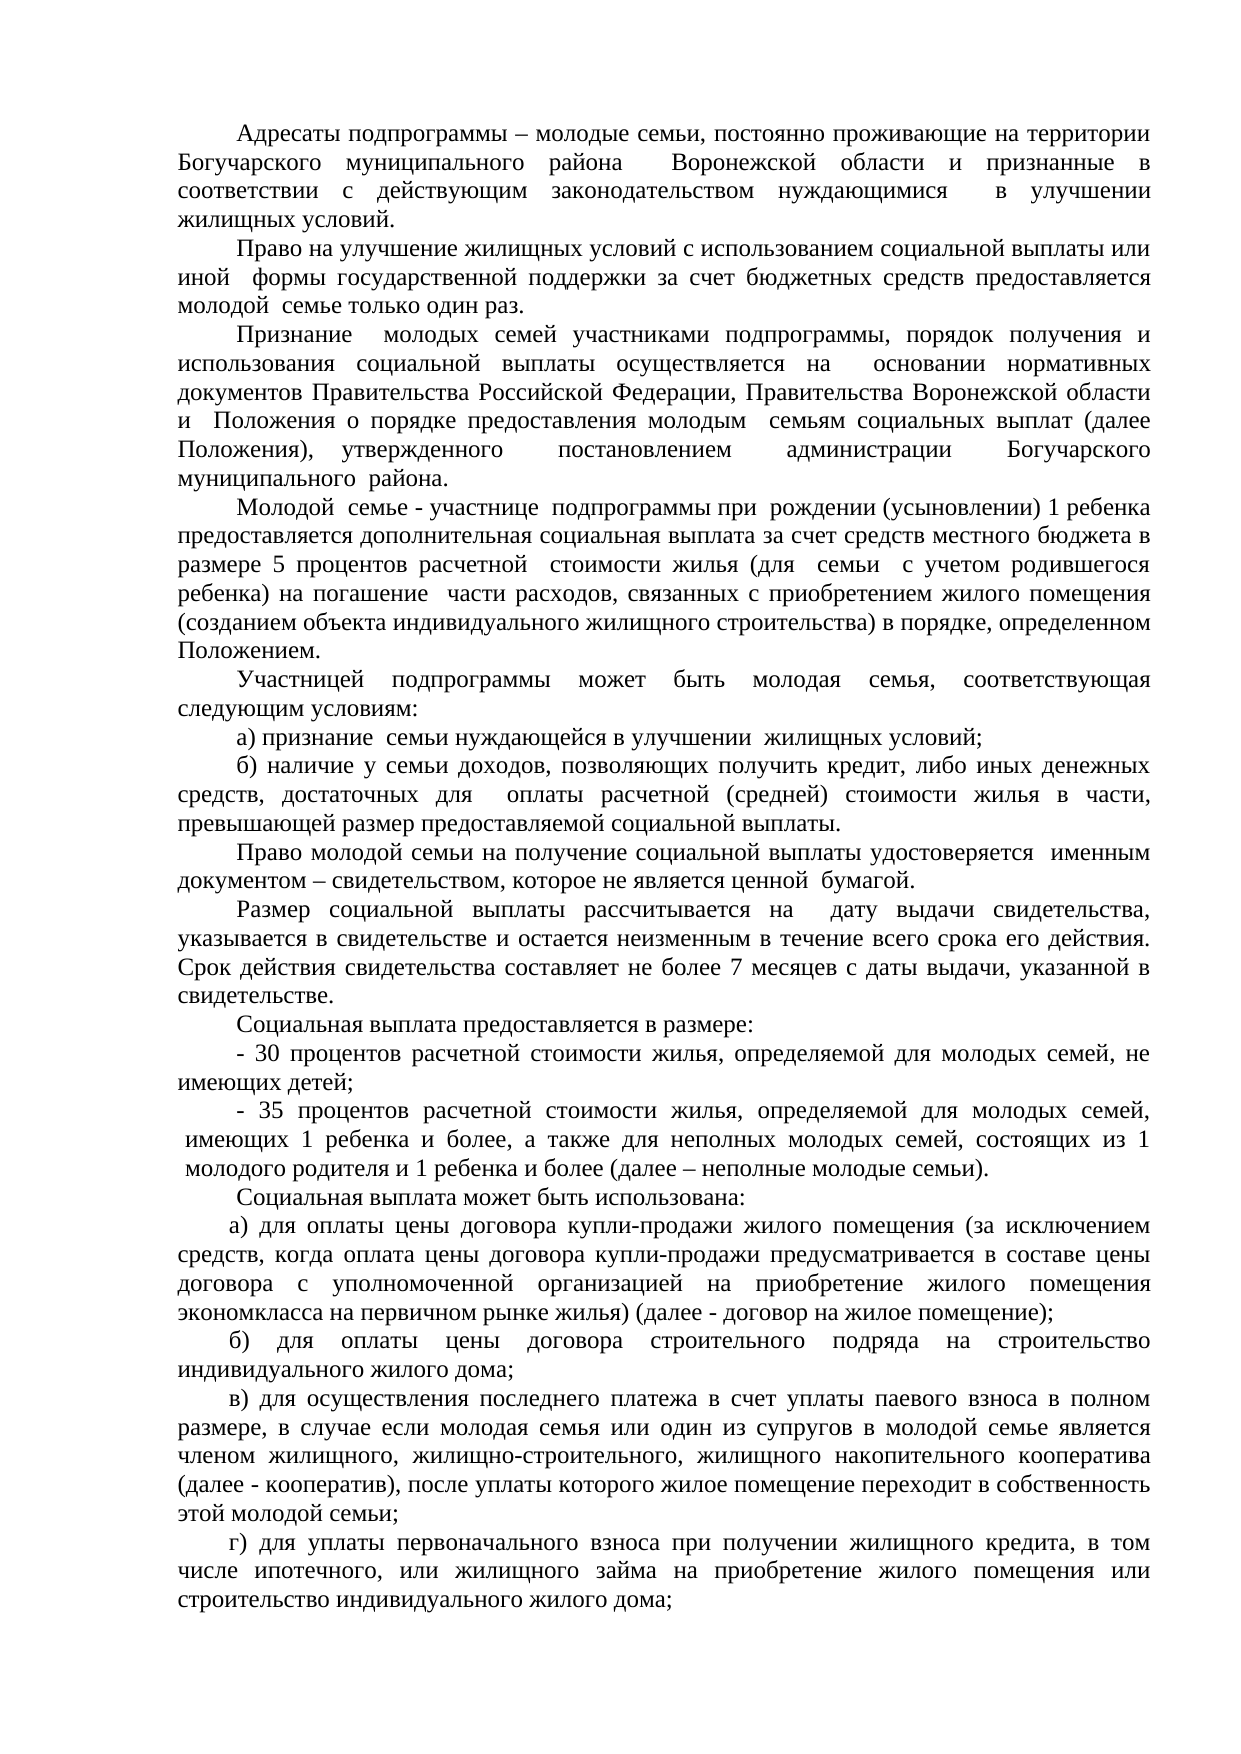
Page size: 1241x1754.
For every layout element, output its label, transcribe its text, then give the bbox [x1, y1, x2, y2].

text а) признание семьи нуждающейся в улучшении жилищных условий; [177, 722, 1152, 751]
text б) для оплаты цены договора строительного подряда на строительство индивидуального жилого дома; [177, 1326, 1152, 1383]
text в) для осуществления последнего платежа в счет уплаты паевого взноса в полном размере, в случае если молодая семья или один из супругов в молодой семье является членом жилищного, жилищно-строительного, жилищного накопительного кооператива (далее - кооператив), после уплаты которого жилое помещение переходит в собственность этой молодой семьи; [177, 1383, 1152, 1527]
text г) для уплаты первоначального взноса при получении жилищного кредита, в том числе ипотечного, или жилищного займа на приобретение жилого помещения или строительство индивидуального жилого дома; [177, 1527, 1152, 1613]
text Адресаты подпрограммы – молодые семьи, постоянно проживающие на территории Богучарского муниципального района Воронежской области и признанные в соответствии с действующим законодательством нуждающимися в улучшении жилищных условий. [177, 118, 1152, 233]
text Право на улучшение жилищных условий с использованием социальной выплаты или иной формы государственной поддержки за счет бюджетных средств предоставляется молодой семье только один раз. [177, 233, 1152, 319]
text б) наличие у семьи доходов, позволяющих получить кредит, либо иных денежных средств, достаточных для оплаты расчетной (средней) стоимости жилья в части, превышающей размер предоставляемой социальной выплаты. [177, 751, 1152, 837]
text Социальная выплата может быть использована: [185, 1182, 1152, 1211]
text - 35 процентов расчетной стоимости жилья, определяемой для молодых семей, имеющих 1 ребенка и более, а также для неполных молодых семей, состоящих из 1 молодого родителя и 1 ребенка и более (далее – неполные молодые семьи). [185, 1096, 1152, 1182]
text Признание молодых семей участниками подпрограммы, порядок получения и использования социальной выплаты осуществляется на основании нормативных документов Правительства Российской Федерации, Правительства Воронежской области и Положения о порядке предоставления молодым семьям социальных выплат (далее Положения), утвержденного постановлением администрации Богучарского муниципального района. [177, 319, 1152, 492]
text Участницей подпрограммы может быть молодая семья, соответствующая следующим условиям: [177, 664, 1152, 722]
text Размер социальной выплаты рассчитывается на дату выдачи свидетельства, указывается в свидетельстве и остается неизменным в течение всего срока его действия. Срок действия свидетельства составляет не более 7 месяцев с даты выдачи, указанной в свидетельстве. [177, 894, 1152, 1009]
text а) для оплаты цены договора купли-продажи жилого помещения (за исключением средств, когда оплата цены договора купли-продажи предусматривается в составе цены договора с уполномоченной организацией на приобретение жилого помещения экономкласса на первичном рынке жилья) (далее - договор на жилое помещение); [177, 1211, 1152, 1326]
text Право молодой семьи на получение социальной выплаты удостоверяется именным документом – свидетельством, которое не является ценной бумагой. [177, 837, 1152, 894]
text Молодой семье - участнице подпрограммы при рождении (усыновлении) 1 ребенка предоставляется дополнительная социальная выплата за счет средств местного бюджета в размере 5 процентов расчетной стоимости жилья (для семьи с учетом родившегося ребенка) на погашение части расходов, связанных с приобретением жилого помещения (созданием объекта индивидуального жилищного строительства) в порядке, определенном Положением. [177, 492, 1152, 664]
text Социальная выплата предоставляется в размере: [177, 1009, 1152, 1038]
text - 30 процентов расчетной стоимости жилья, определяемой для молодых семей, не имеющих детей; [177, 1038, 1152, 1096]
